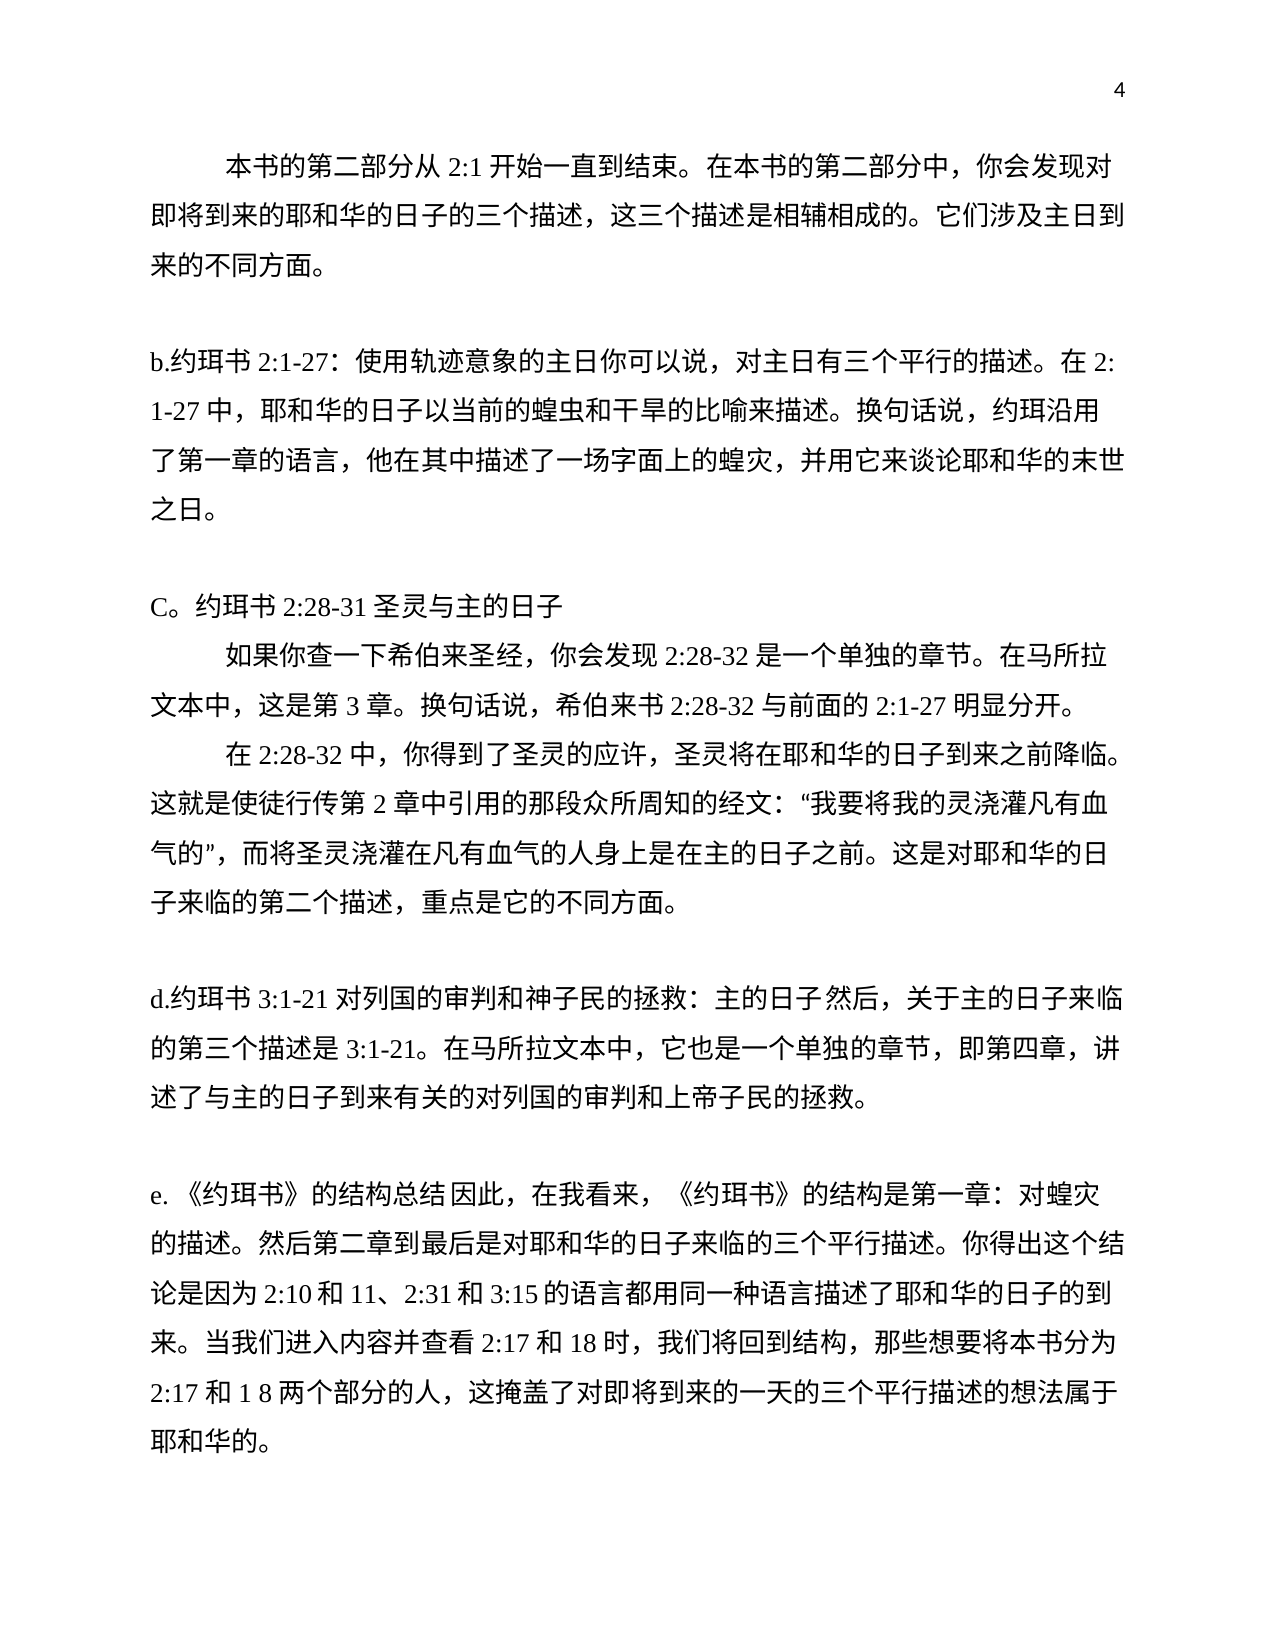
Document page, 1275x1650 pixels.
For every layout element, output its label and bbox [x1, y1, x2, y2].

text [150, 150, 1125, 1458]
